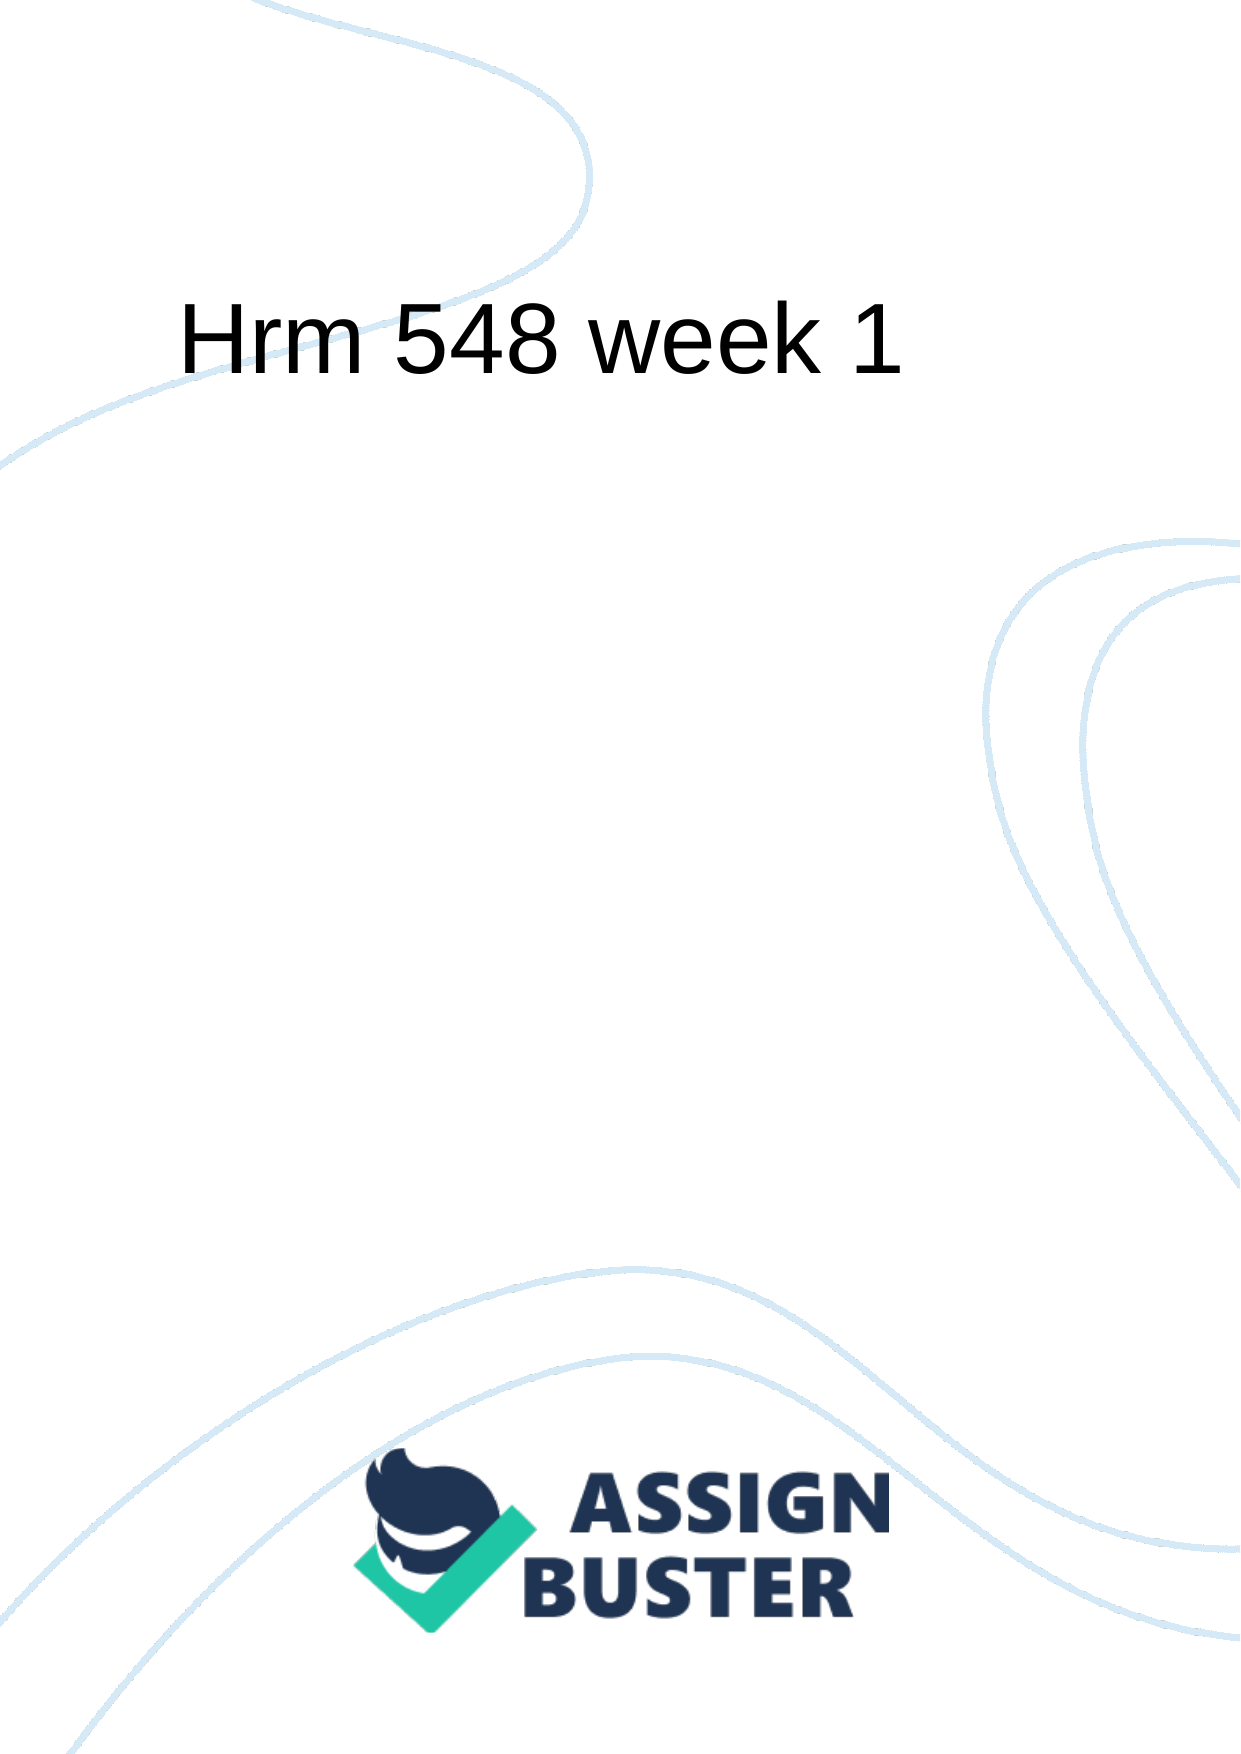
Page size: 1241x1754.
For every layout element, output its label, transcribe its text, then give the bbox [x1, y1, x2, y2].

picture [0, 0, 1241, 1754]
subtitle Hrm 548 week 1 [177, 279, 1152, 394]
